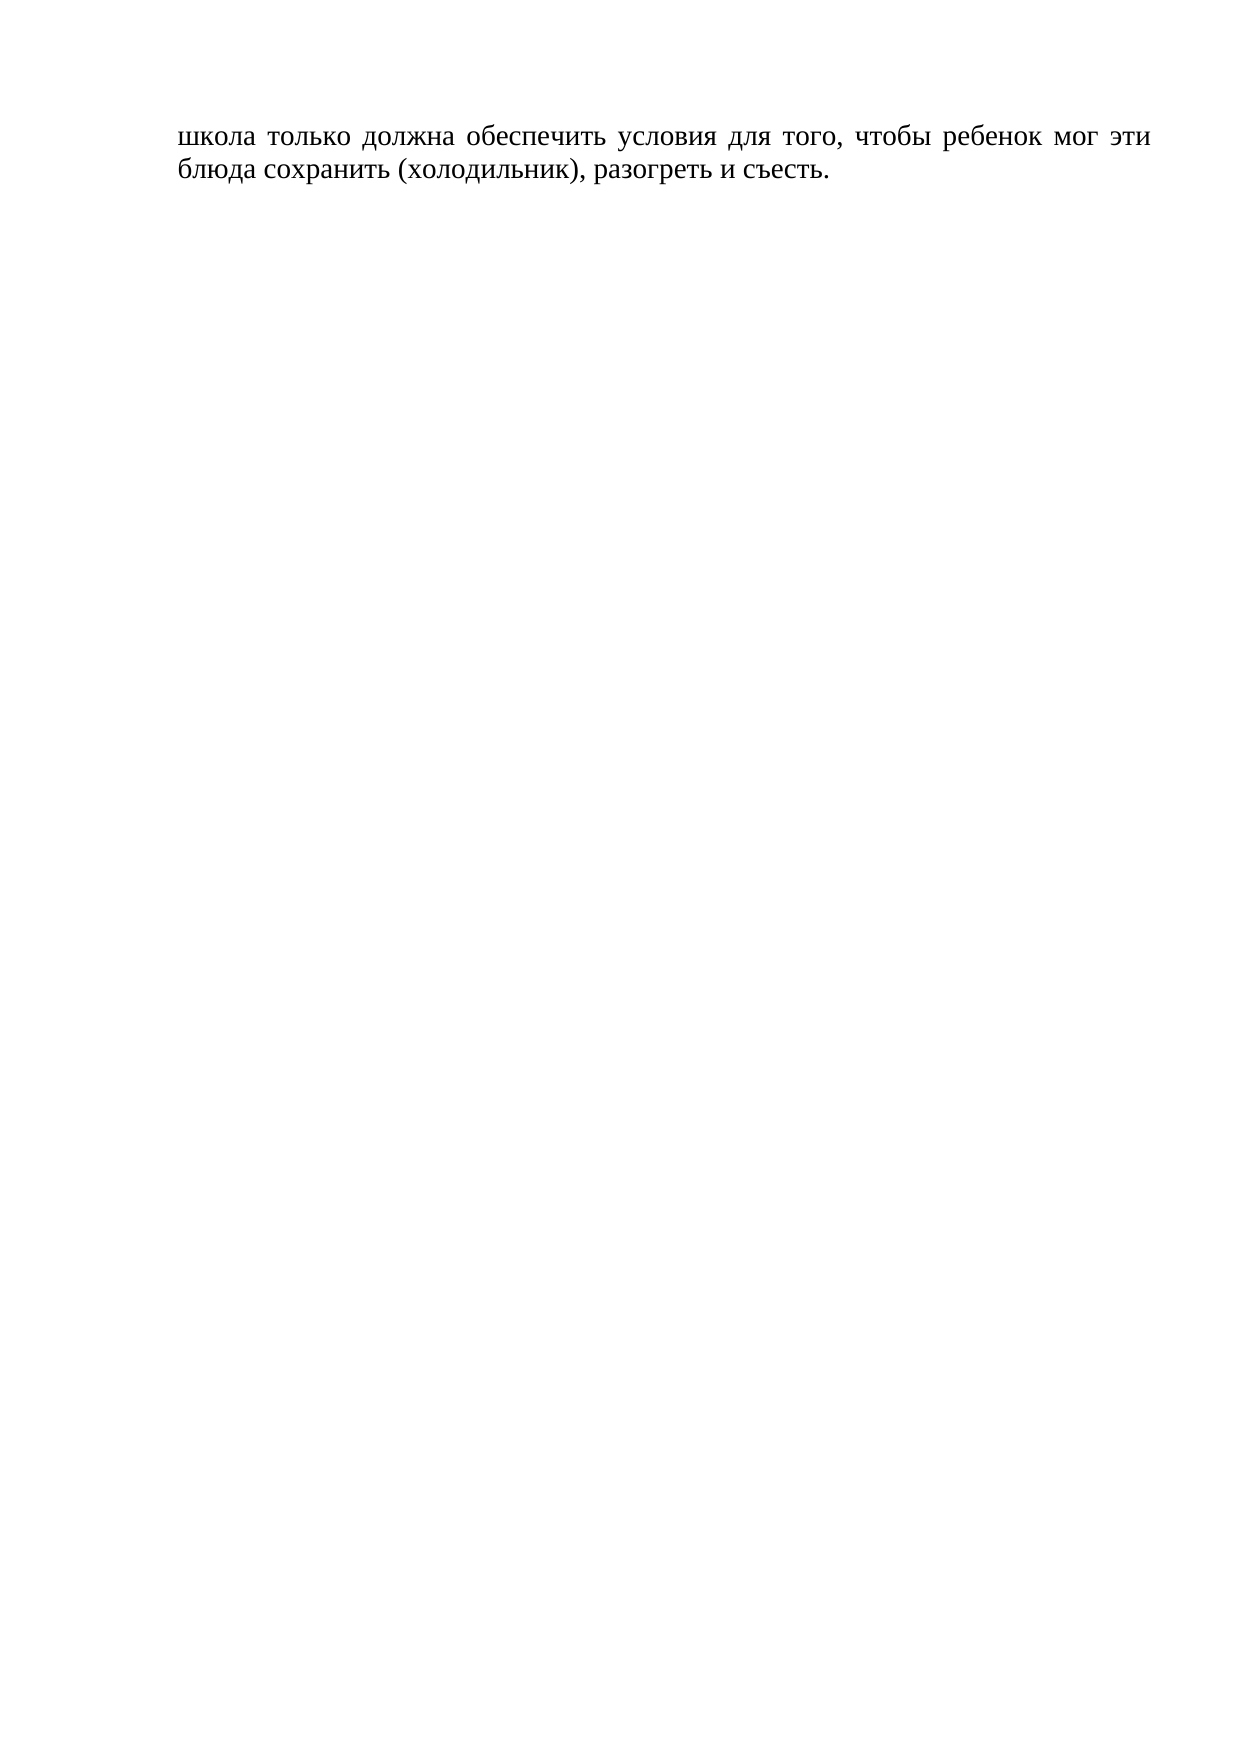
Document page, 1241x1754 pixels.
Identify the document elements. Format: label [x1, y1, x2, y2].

text [177, 118, 1152, 185]
